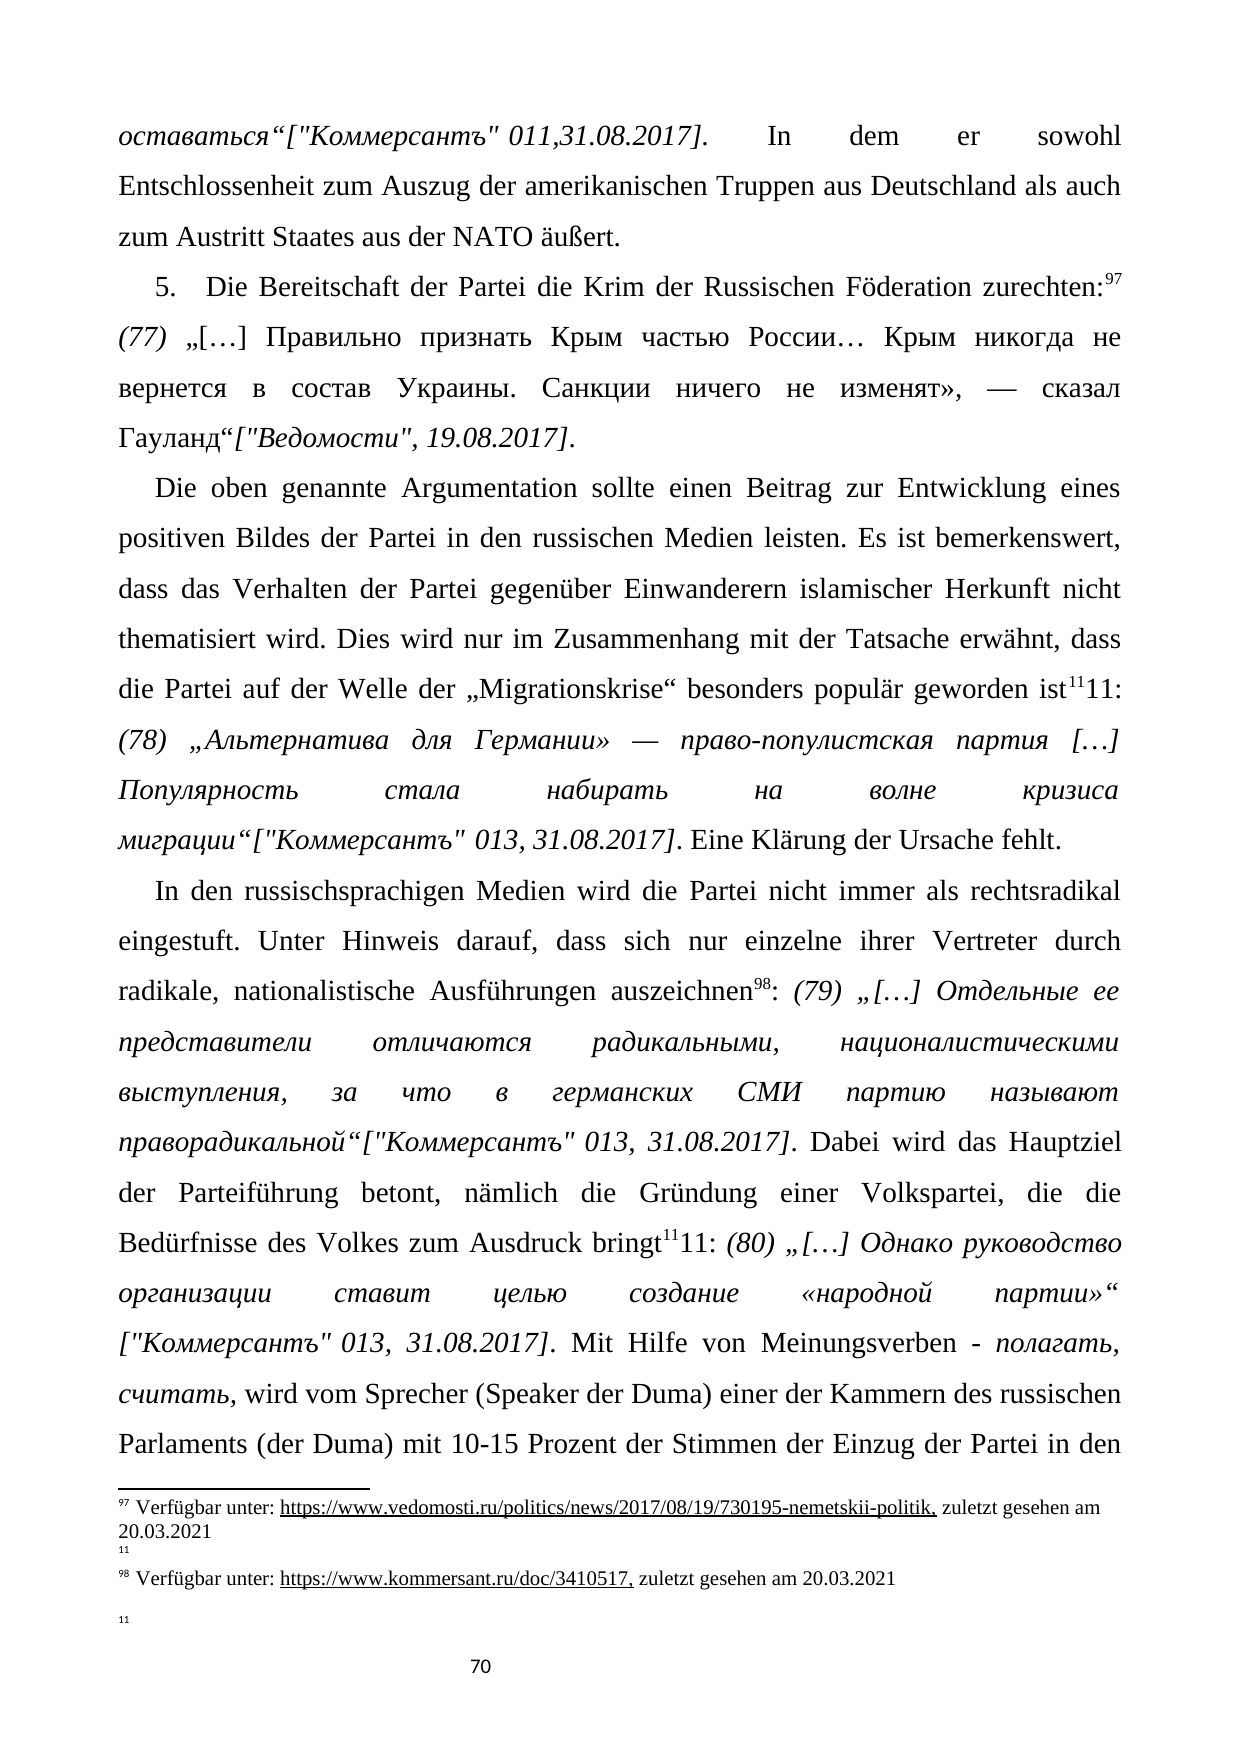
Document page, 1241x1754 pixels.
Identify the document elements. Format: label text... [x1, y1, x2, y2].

text Die oben genannte Argumentation sollte einen Beitrag zur Entwicklung eines positiven Bildes der Partei in den russischen Medien leisten. Es ist bemerkenswert, dass das Verhalten der Partei gegenüber Einwanderern islamischer Herkunft nicht thematisiert wird. Dies wird nur im Zusammenhang mit der Tatsache erwähnt, dass die Partei auf der Welle der „Migrationskrise“ besonders populär geworden ist11: (78) „Альтернатива для Германии» — право-популистская партия […] Популярность стала набирать на волне кризиса миграции“["Коммерсантъ" 013, 31.08.2017]. Eine Klärung der Ursache fehlt. [118, 470, 1122, 856]
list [118, 118, 1122, 252]
list Die Bereitschaft der Partei die Krim der Russischen Föderation zurechten: (77) „[…] Правильно признать Крым частью России… Крым никогда не вернется в состав Украины. Санкции ничего не изменят», — сказал Гауланд“["Ведомости", 19.08.2017]. [118, 269, 1122, 453]
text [118, 873, 1122, 1460]
